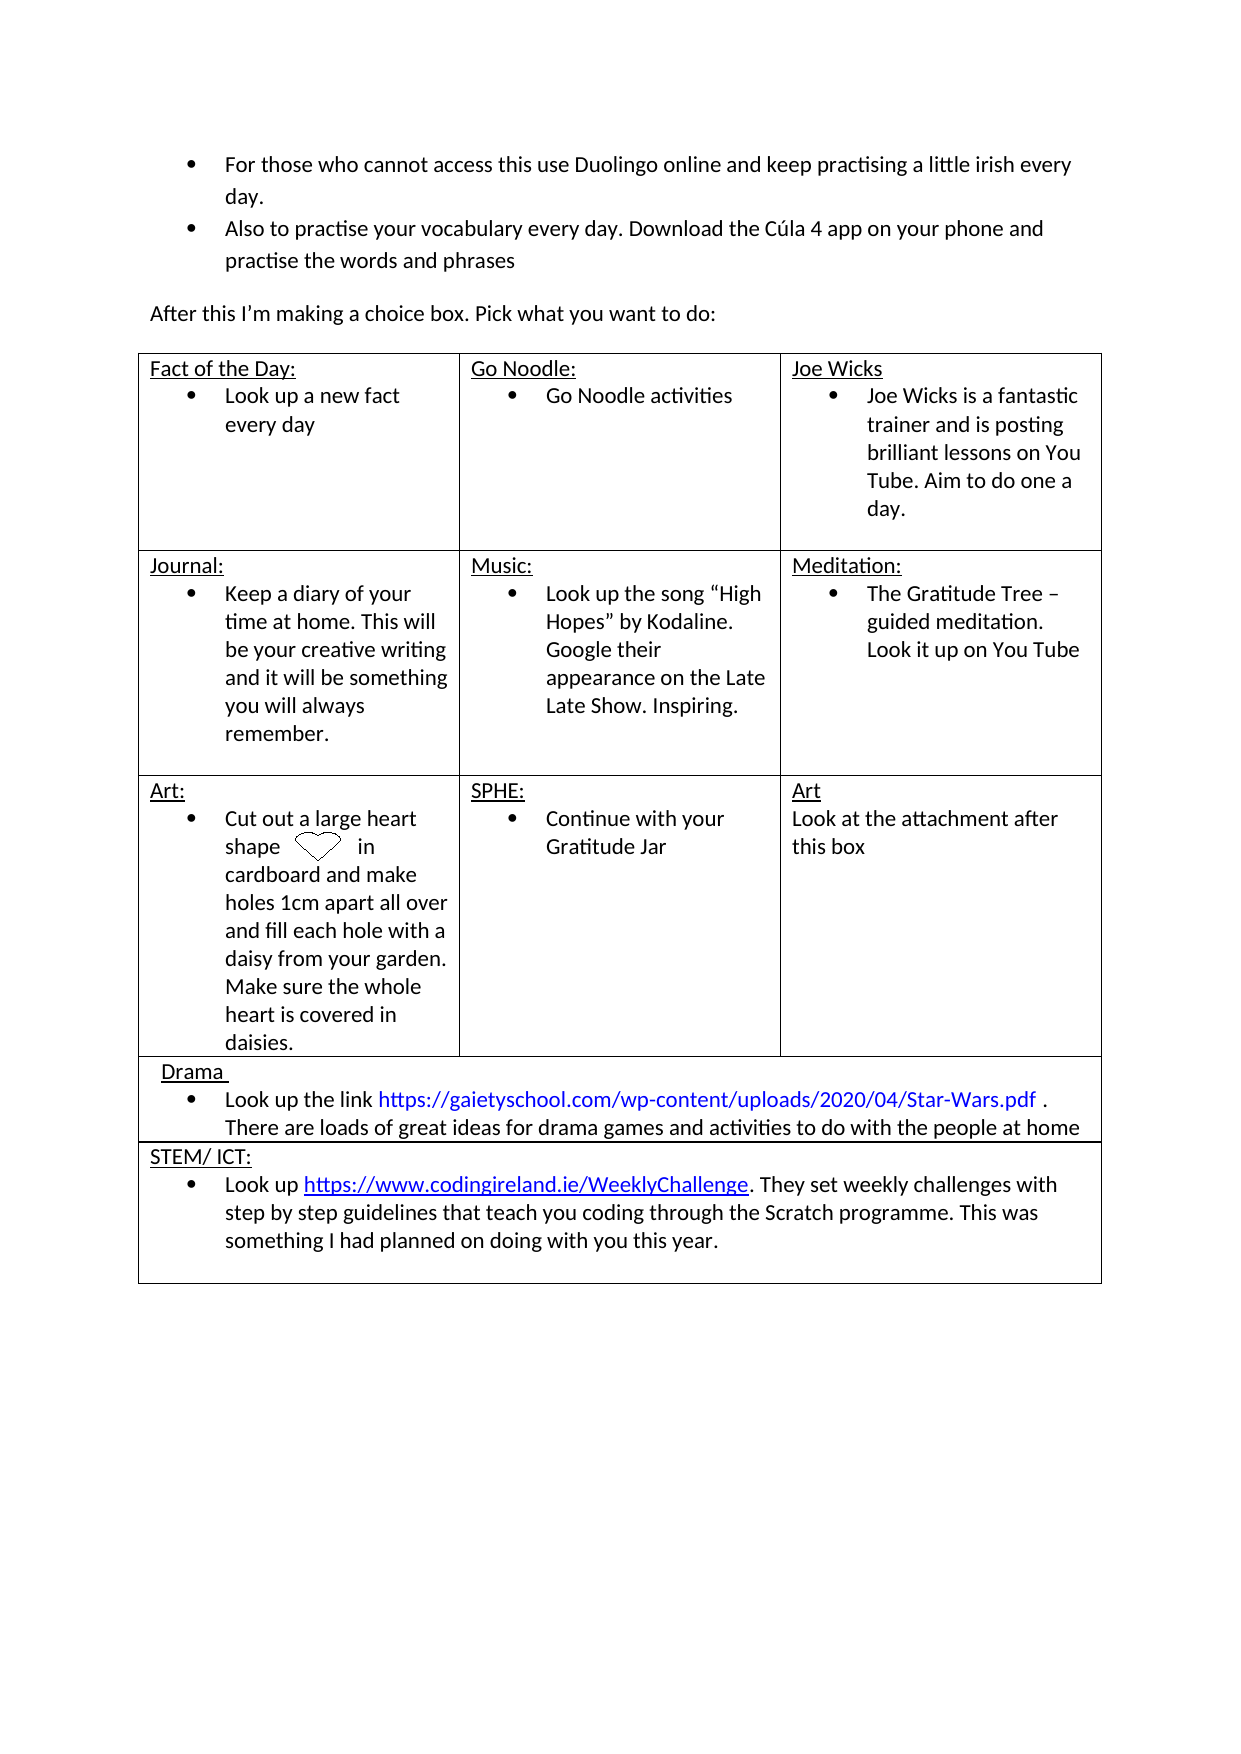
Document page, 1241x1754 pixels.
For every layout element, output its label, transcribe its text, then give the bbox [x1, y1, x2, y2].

table_cell Meditation: The Gratitude Tree – guided meditation. Look it up on You Tube [781, 551, 1101, 775]
table_cell Art: Cut out a large heart shape in cardboard and make holes 1cm apart all over and fill each hole with a daisy from your garden. Make sure the whole heart is covered in daisies. [139, 776, 459, 1056]
table_header Fact of the Day: Look up a new fact every day [139, 354, 459, 550]
table_cell Journal: Keep a diary of your time at home. This will be your creative writing and it will be something you will always remember. [139, 551, 459, 775]
table_cell SPHE: Continue with your Gratitude Jar [460, 776, 780, 1056]
table_cell Drama Look up the link https://gaietyschool.com/wp-content/uploads/2020/04/Star-Wars.pdf . There are loads of great ideas for drama games and activities to do with the people at home [139, 1057, 1101, 1141]
table_header Joe Wicks Joe Wicks is a fantastic trainer and is posting brilliant lessons on You Tube. Aim to do one a day. [781, 354, 1101, 550]
text After this I’m making a choice box. Pick what you want to do: [150, 299, 1090, 328]
table_cell Art Look at the attachment after this box [781, 776, 1101, 1056]
list For those who cannot access this use Duolingo online and keep practising a little irish every day. [187, 150, 1090, 210]
table_cell STEM/ ICT: Look up https://www.codingireland.ie/WeeklyChallenge. They set weekly challenges with step by step guidelines that teach you coding through the Scratch programme. This was something I had planned on doing with you this year. [139, 1143, 1101, 1282]
table_cell Music: Look up the song “High Hopes” by Kodaline. Google their appearance on the Late Late Show. Inspiring. [460, 551, 780, 775]
list Also to practise your vocabulary every day. Download the Cúla 4 app on your phone and practise the words and phrases [187, 214, 1090, 274]
table_header Go Noodle: Go Noodle activities [460, 354, 780, 550]
